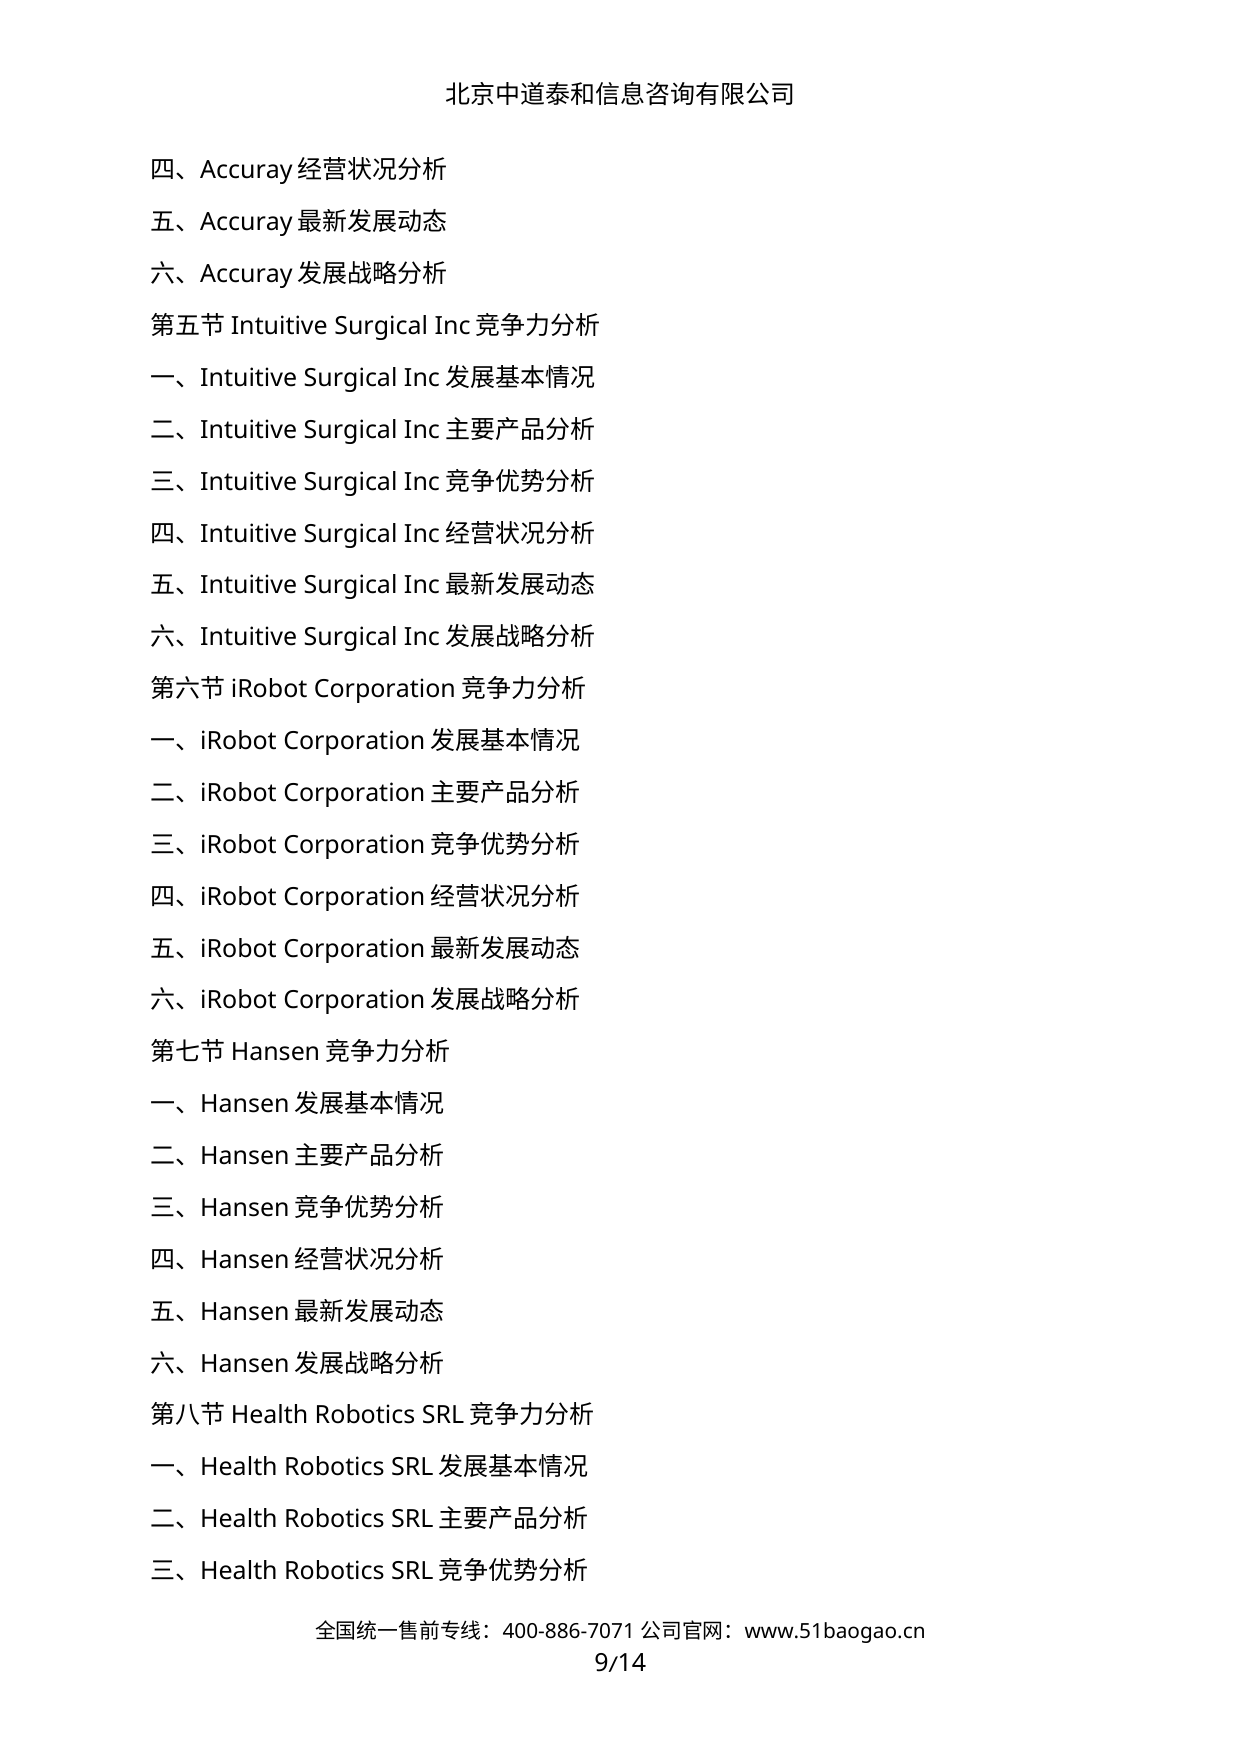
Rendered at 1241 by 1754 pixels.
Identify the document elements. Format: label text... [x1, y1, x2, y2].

text 三、Hansen竞争优势分析 [150, 1187, 1090, 1224]
text 三、Health Robotics SRL竞争优势分析 [150, 1551, 1090, 1587]
text 四、Intuitive Surgical Inc经营状况分析 [150, 513, 1090, 549]
text 一、Health Robotics SRL发展基本情况 [150, 1447, 1090, 1483]
text 三、Intuitive Surgical Inc竞争优势分析 [150, 461, 1090, 497]
text 二、iRobot Corporation主要产品分析 [150, 772, 1090, 809]
text 第六节 iRobot Corporation竞争力分析 [150, 669, 1090, 705]
text 三、iRobot Corporation竞争优势分析 [150, 824, 1090, 861]
text 六、Accuray发展战略分析 [150, 254, 1090, 290]
text 五、Accuray最新发展动态 [150, 202, 1090, 238]
text 一、Intuitive Surgical Inc发展基本情况 [150, 357, 1090, 394]
text 第五节 Intuitive Surgical Inc竞争力分析 [150, 306, 1090, 342]
text 五、Hansen最新发展动态 [150, 1291, 1090, 1327]
text 四、iRobot Corporation经营状况分析 [150, 876, 1090, 912]
text 五、iRobot Corporation最新发展动态 [150, 928, 1090, 964]
text 一、Hansen发展基本情况 [150, 1084, 1090, 1120]
text 四、Accuray经营状况分析 [150, 150, 1090, 186]
text 二、Intuitive Surgical Inc主要产品分析 [150, 409, 1090, 446]
text 六、Hansen发展战略分析 [150, 1343, 1090, 1379]
text 第八节 Health Robotics SRL竞争力分析 [150, 1395, 1090, 1431]
text 第七节 Hansen竞争力分析 [150, 1032, 1090, 1068]
text 五、Intuitive Surgical Inc最新发展动态 [150, 565, 1090, 601]
text 六、iRobot Corporation发展战略分析 [150, 980, 1090, 1016]
text 二、Hansen主要产品分析 [150, 1136, 1090, 1172]
text 四、Hansen经营状况分析 [150, 1239, 1090, 1276]
text 一、iRobot Corporation发展基本情况 [150, 721, 1090, 757]
text 六、Intuitive Surgical Inc发展战略分析 [150, 617, 1090, 653]
text 二、Health Robotics SRL主要产品分析 [150, 1499, 1090, 1535]
